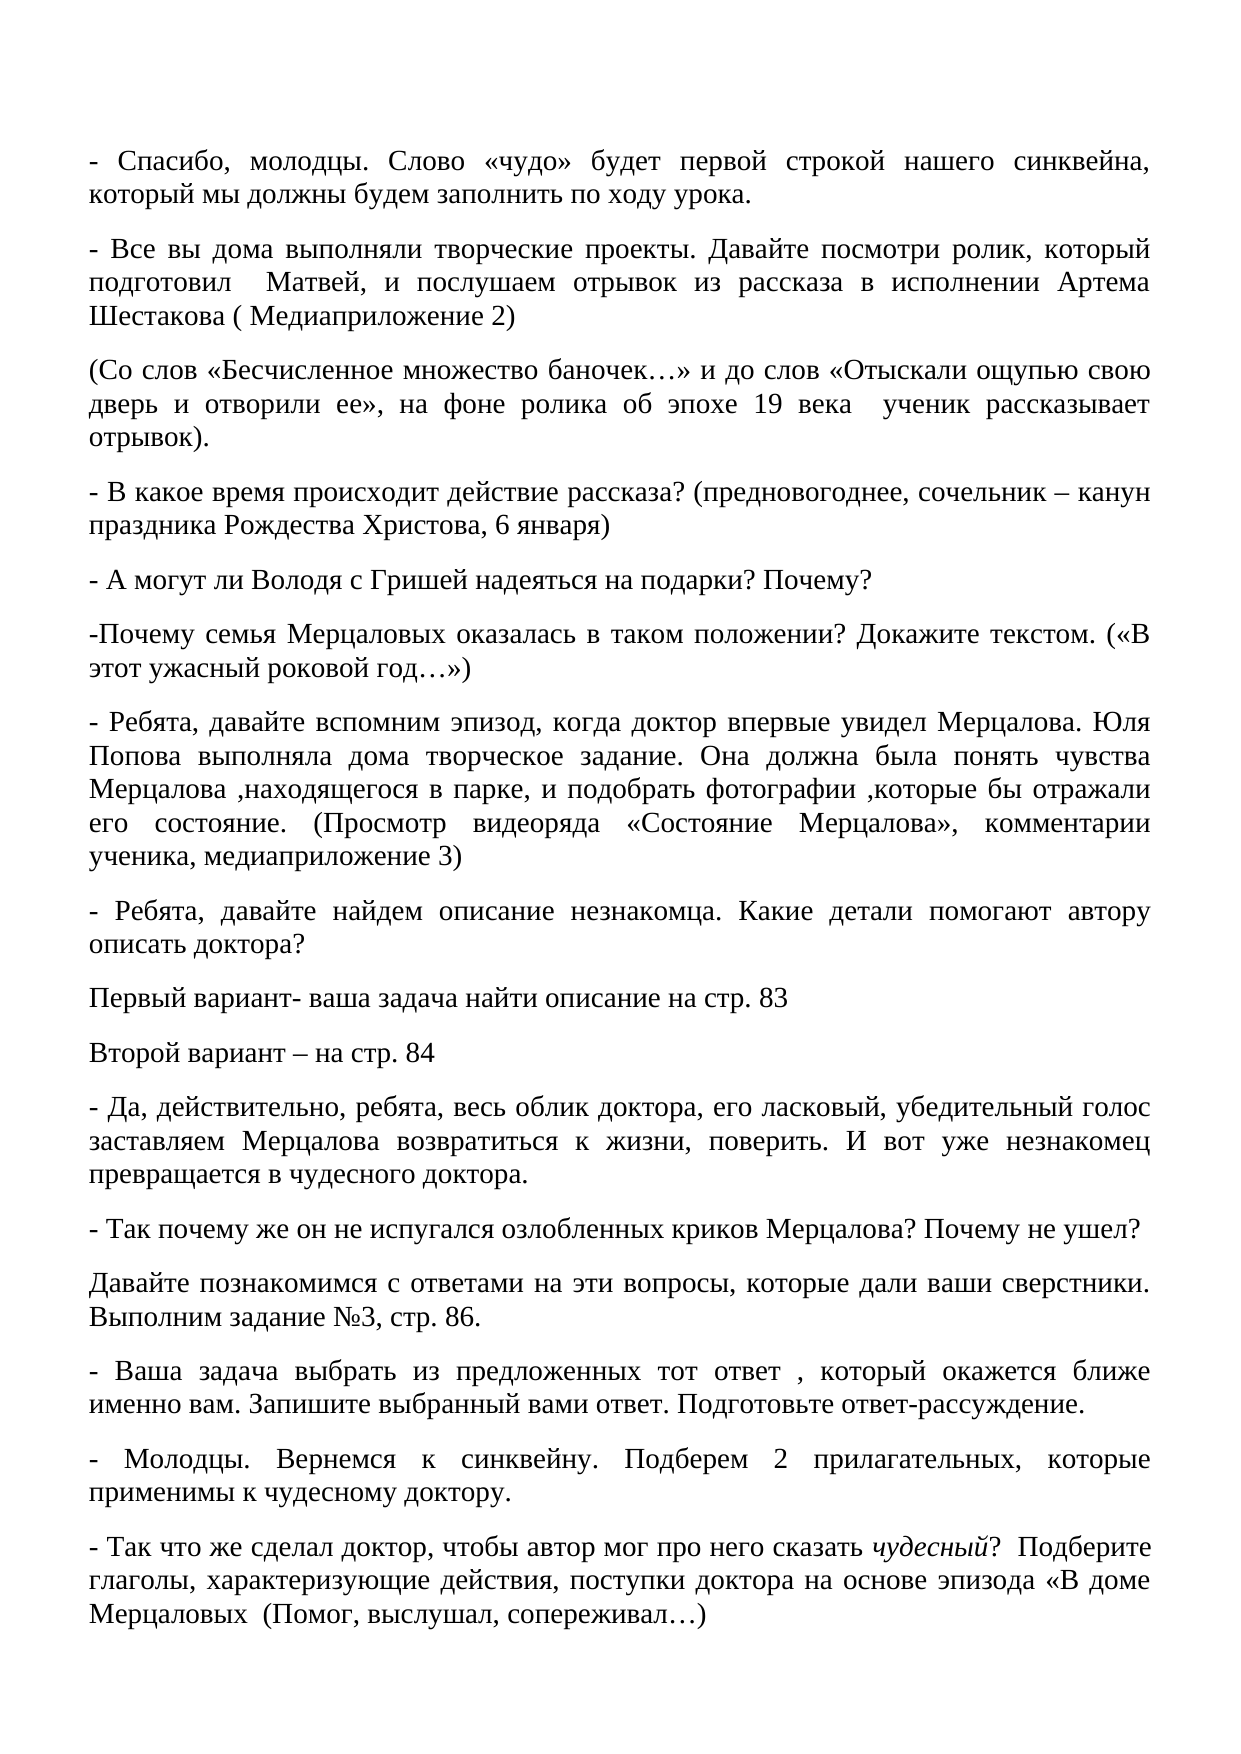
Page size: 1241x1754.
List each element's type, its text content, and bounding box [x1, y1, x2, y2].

text Второй вариант – на стр. 84 [89, 1035, 1152, 1068]
text - Все вы дома выполняли творческие проекты. Давайте посмотри ролик, который подготовил Матвей, и послушаем отрывок из рассказа в исполнении Артема Шестакова ( Медиаприложение 2) [89, 231, 1152, 332]
text - В какое время происходит действие рассказа? (предновогоднее, сочельник – канун праздника Рождества Христова, 6 января) [89, 474, 1152, 541]
text Первый вариант- ваша задача найти описание на стр. 83 [89, 981, 1152, 1014]
text - Так что же сделал доктор, чтобы автор мог про него сказать чудесный? Подберите глаголы, характеризующие действия, поступки доктора на основе эпизода «В доме Мерцаловых (Помог, выслушал, сопереживал…) [89, 1529, 1152, 1629]
text Давайте познакомимся с ответами на эти вопросы, которые дали ваши сверстники. Выполним задание №3, стр. 86. [89, 1265, 1152, 1332]
text - Спасибо, молодцы. Слово «чудо» будет первой строкой нашего синквейна, который мы должны будем заполнить по ходу урока. [89, 143, 1152, 210]
text (Со слов «Бесчисленное множество баночек…» и до слов «Отыскали ощупью свою дверь и отворили ее», на фоне ролика об эпохе 19 века ученик рассказывает отрывок). [89, 352, 1152, 453]
text - А могут ли Володя с Гришей надеяться на подарки? Почему? [89, 562, 1152, 595]
text - Ребята, давайте найдем описание незнакомца. Какие детали помогают автору описать доктора? [89, 893, 1152, 960]
text - Да, действительно, ребята, весь облик доктора, его ласковый, убедительный голос заставляем Мерцалова возвратиться к жизни, поверить. И вот уже незнакомец превращается в чудесного доктора. [89, 1089, 1152, 1190]
text - Ребята, давайте вспомним эпизод, когда доктор впервые увидел Мерцалова. Юля Попова выполняла дома творческое задание. Она должна была понять чувства Мерцалова ,находящегося в парке, и подобрать фотографии ,которые бы отражали его состояние. (Просмотр видеоряда «Состояние Мерцалова», комментарии ученика, медиаприложение 3) [89, 704, 1152, 872]
text - Ваша задача выбрать из предложенных тот ответ , который окажется ближе именно вам. Запишите выбранный вами ответ. Подготовьте ответ-рассуждение. [89, 1353, 1152, 1420]
text -Почему семья Мерцаловых оказалась в таком положении? Докажите текстом. («В этот ужасный роковой год…») [89, 616, 1152, 683]
text - Так почему же он не испугался озлобленных криков Мерцалова? Почему не ушел? [89, 1211, 1152, 1244]
text - Молодцы. Вернемся к синквейну. Подберем 2 прилагательных, которые применимы к чудесному доктору. [89, 1441, 1152, 1508]
